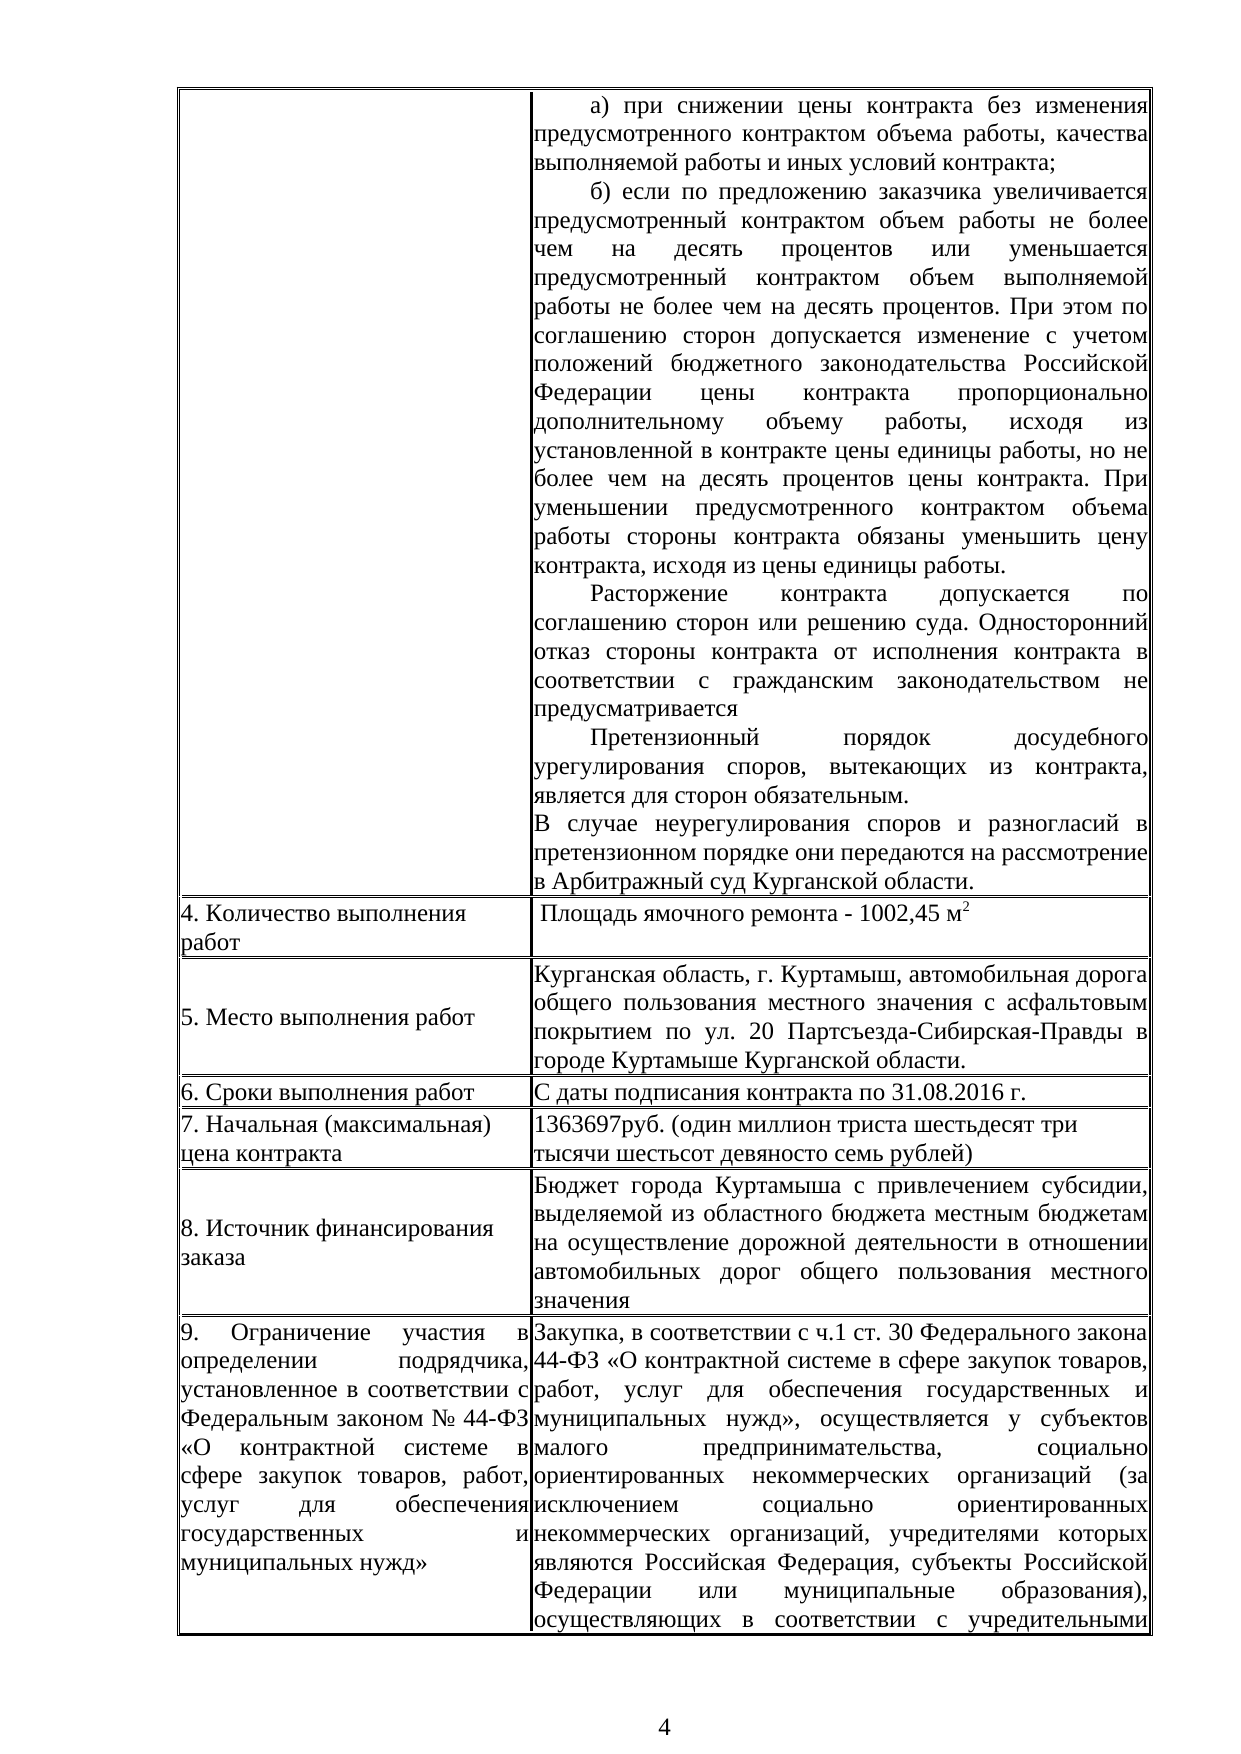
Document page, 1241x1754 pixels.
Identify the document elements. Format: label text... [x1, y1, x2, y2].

table_cell 7. Начальная (максимальная) цена контракта [178, 1106, 531, 1166]
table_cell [531, 1314, 1150, 1633]
table_cell Бюджет города Куртамыша с привлечением субсидии, выделяемой из областного бюджета местным бюджетам на осуществление дорожной деятельности в отношении автомобильных дорог общего пользования местного значения [533, 1166, 1150, 1313]
table_cell С даты подписания контракта по 31.08.2016 г. [531, 1074, 1151, 1106]
table_cell Площадь ямочного ремонта - 1002,45 м2 [531, 895, 1151, 956]
table_cell 6. Сроки выполнения работ [178, 1074, 531, 1106]
table_cell 5. Место выполнения работ [178, 956, 531, 1074]
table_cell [531, 90, 1149, 895]
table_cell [180, 90, 531, 895]
table_cell 4. Количество выполнения работ [178, 895, 531, 956]
table_cell 1363697руб. (один миллион триста шестьдесят три тысячи шестьсот девяносто семь рублей) [531, 1106, 1151, 1166]
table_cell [180, 1314, 531, 1633]
table_cell 8. Источник финансирования заказа [180, 1166, 530, 1313]
table_cell Курганская область, г. Куртамыш, автомобильная дорога общего пользования местного значения с асфальтовым покрытием по ул. 20 Партсъезда-Сибирская-Правды в городе Куртамыше Курганской области. [531, 956, 1151, 1074]
